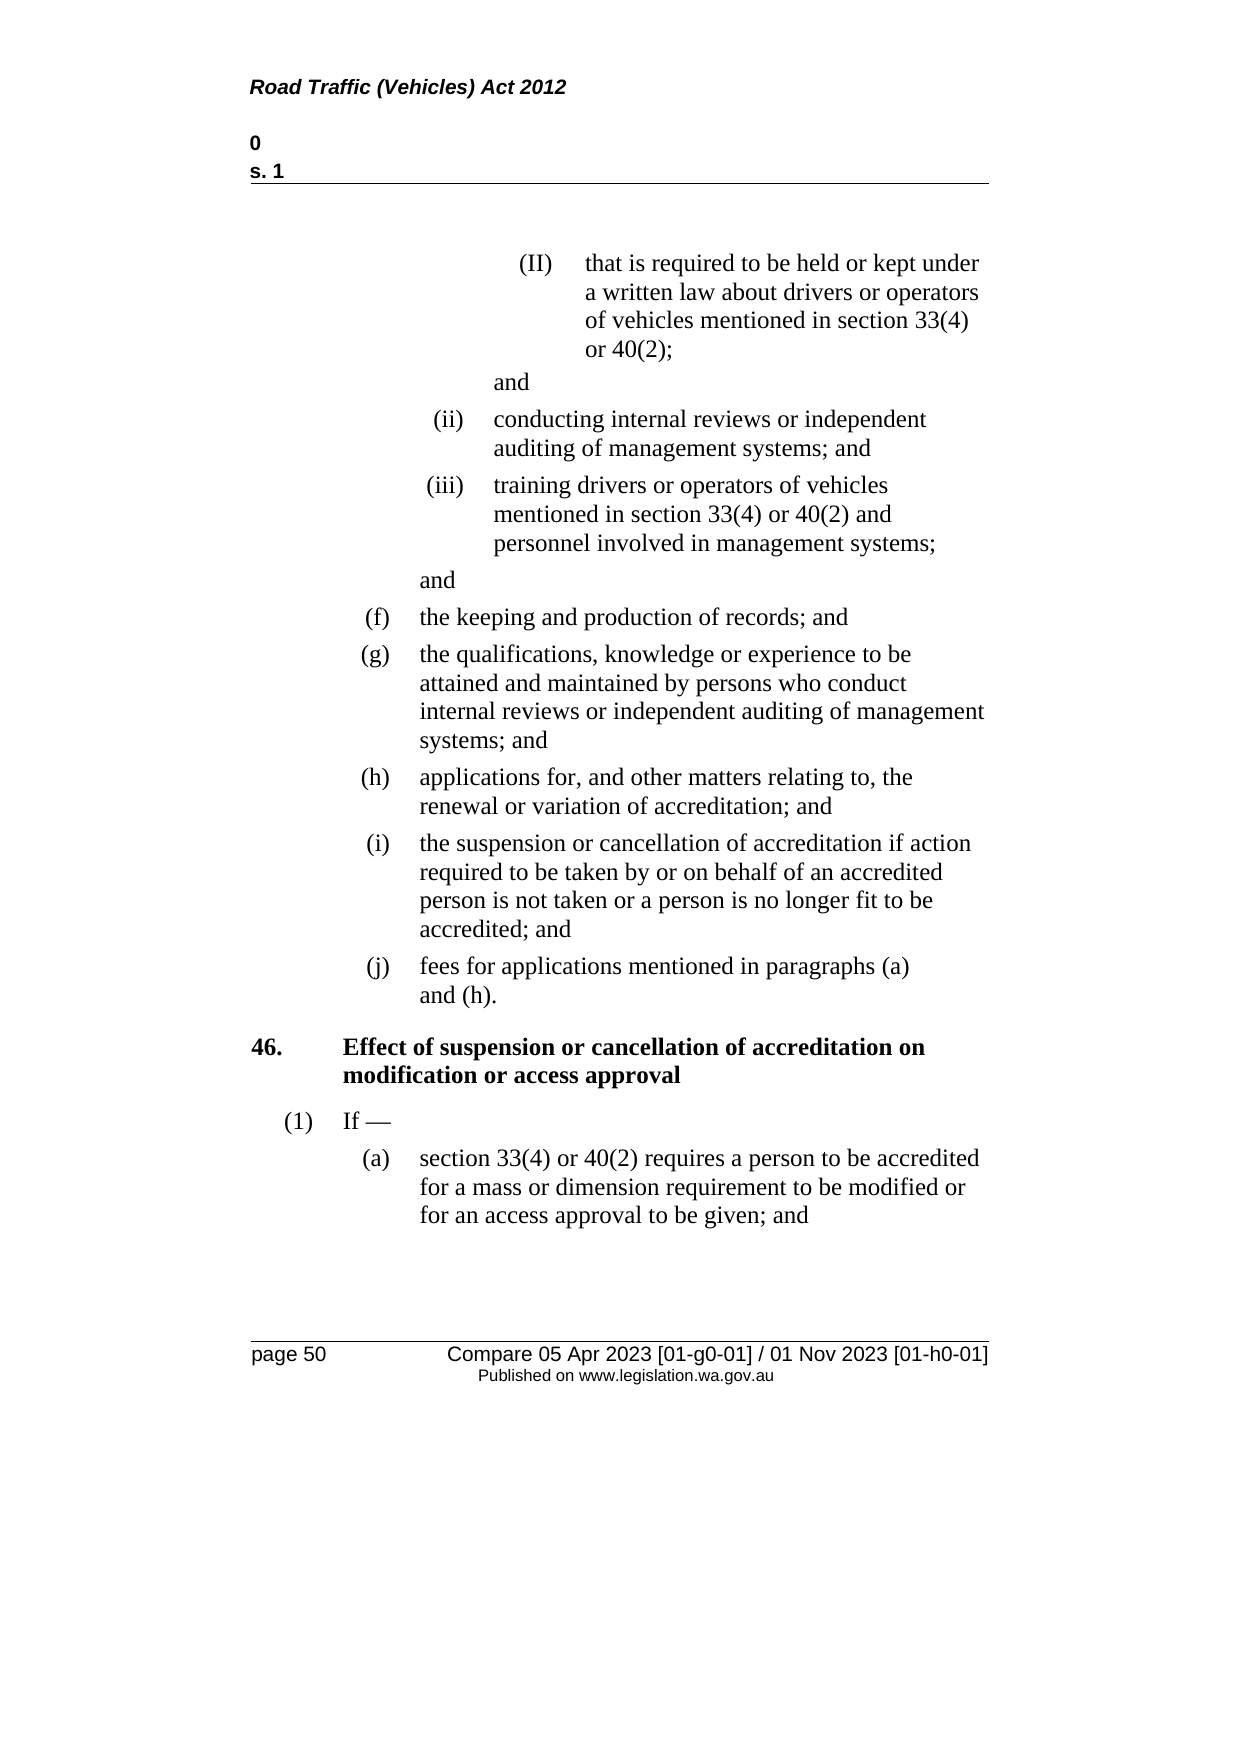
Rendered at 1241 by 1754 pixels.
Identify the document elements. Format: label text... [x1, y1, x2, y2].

text (ii) conducting internal reviews or independent auditing of management systems; and [251, 404, 989, 462]
text (i) the suspension or cancellation of accreditation if action required to be taken by or on behalf of an accredited person is not taken or a person is no longer fit to be accredited; and [251, 828, 989, 943]
text (1) If — [251, 1106, 989, 1135]
subtitle 46. Effect of suspension or cancellation of accreditation on modification or access approval [251, 1032, 989, 1089]
text and [251, 367, 989, 396]
text and [251, 565, 989, 593]
text (h) applications for, and other matters relating to, the renewal or variation of accreditation; and [251, 762, 989, 820]
text (f) the keeping and production of records; and [251, 602, 989, 631]
text (g) the qualifications, knowledge or experience to be attained and maintained by persons who conduct internal reviews or independent auditing of management systems; and [251, 639, 989, 754]
text (II) that is required to be held or kept under a written law about drivers or operators of vehicles mentioned in section 33(4) or 40(2); [251, 248, 989, 363]
text (iii) training drivers or operators of vehicles mentioned in section 33(4) or 40(2) and personnel involved in management systems; [251, 470, 989, 556]
text (j) fees for applications mentioned in paragraphs (a) and (h). [251, 951, 989, 1009]
